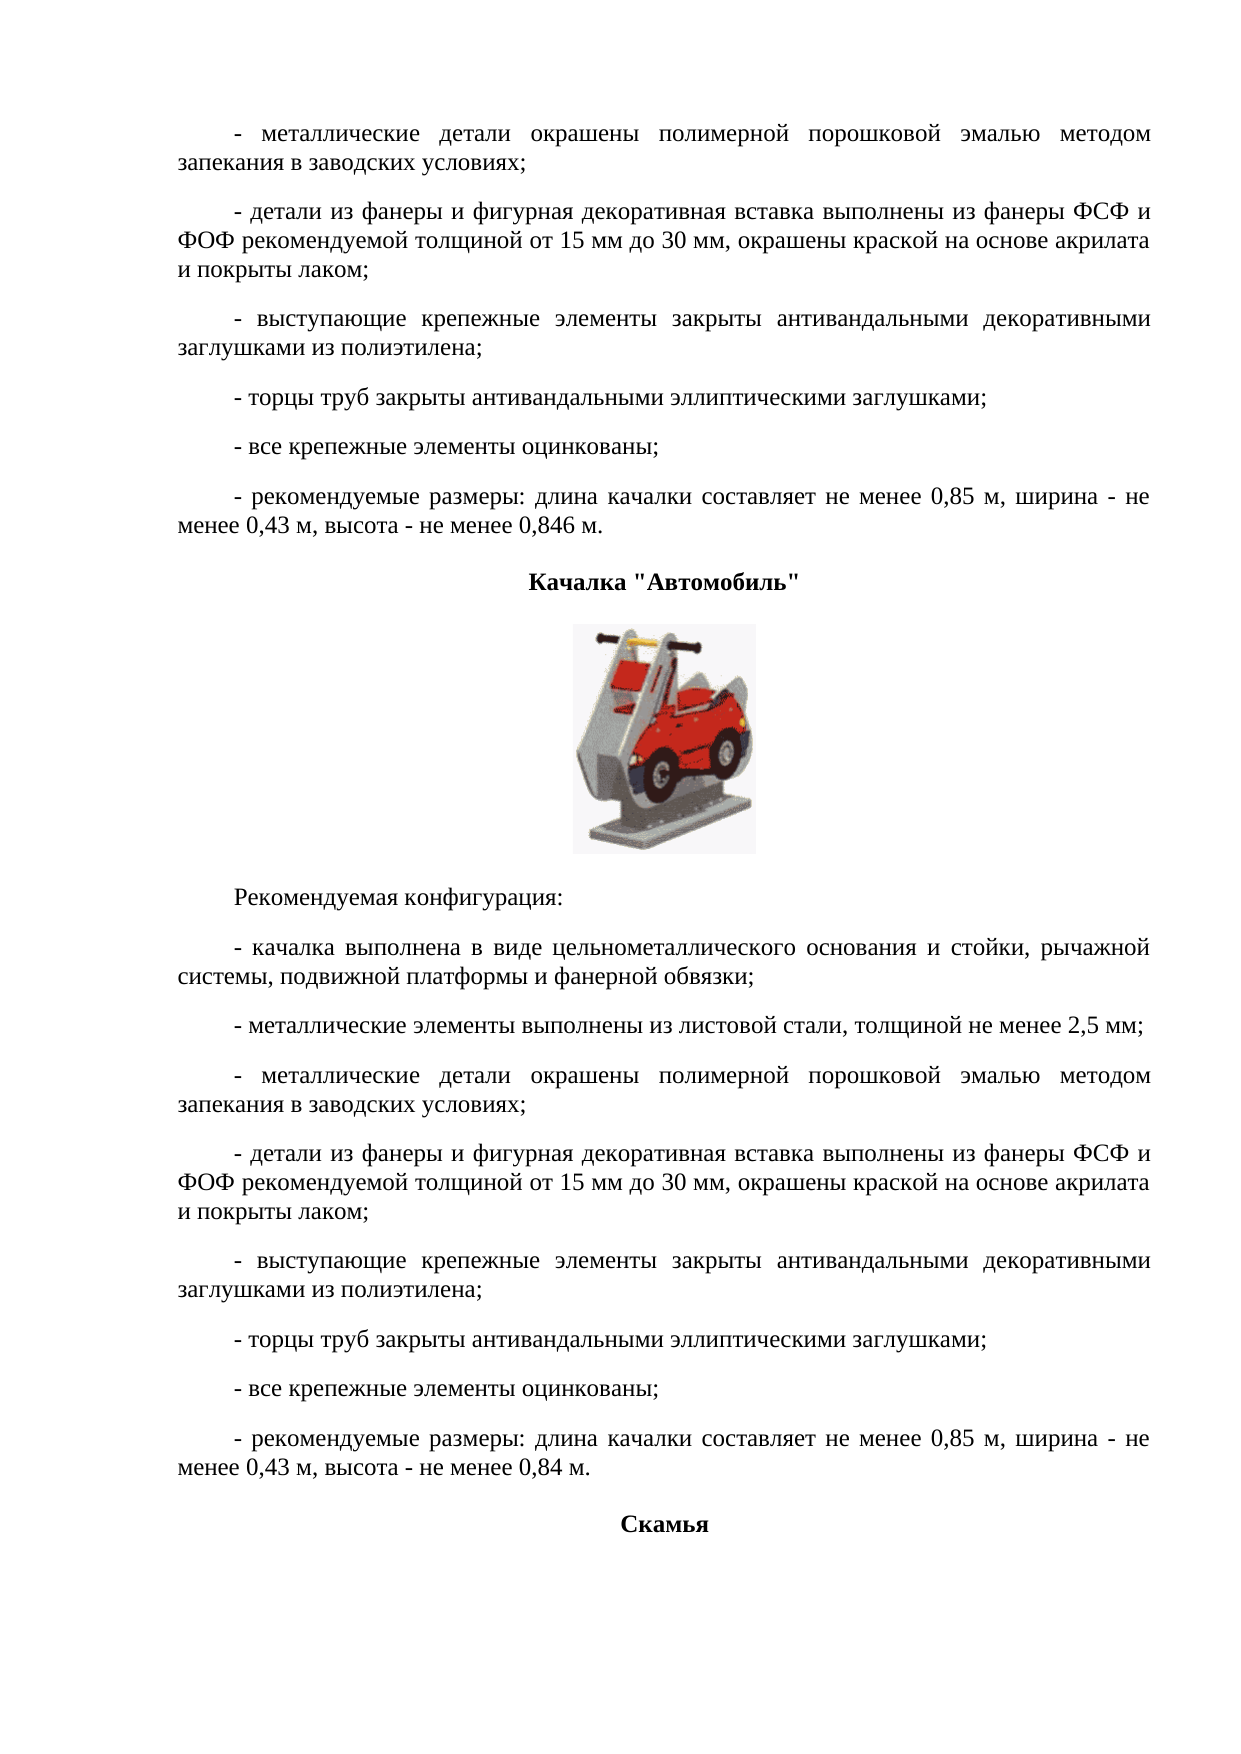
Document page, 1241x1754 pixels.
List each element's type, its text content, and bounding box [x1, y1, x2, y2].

text - рекомендуемые размеры: длина качалки составляет не менее 0,85 м, ширина - не менее 0,43 м, высота - не менее 0,84 м. [177, 1423, 1152, 1480]
title Скамья [177, 1509, 1152, 1538]
text - торцы труб закрыты антивандальными эллиптическими заглушками; [177, 382, 1152, 411]
text - детали из фанеры и фигурная декоративная вставка выполнены из фанеры ФСФ и ФОФ рекомендуемой толщиной от 15 мм до 30 мм, окрашены краской на основе акрилата и покрыты лаком; [177, 196, 1152, 283]
text - рекомендуемые размеры: длина качалки составляет не менее 0,85 м, ширина - не менее 0,43 м, высота - не менее 0,846 м. [177, 481, 1152, 538]
text - все крепежные элементы оцинкованы; [177, 1373, 1152, 1402]
text - все крепежные элементы оцинкованы; [177, 431, 1152, 460]
text - металлические детали окрашены полимерной порошковой эмалью методом запекания в заводских условиях; [177, 1060, 1152, 1117]
title Качалка "Автомобиль" [177, 567, 1152, 596]
text - детали из фанеры и фигурная декоративная вставка выполнены из фанеры ФСФ и ФОФ рекомендуемой толщиной от 15 мм до 30 мм, окрашены краской на основе акрилата и покрыты лаком; [177, 1138, 1152, 1224]
picture [572, 624, 756, 854]
text - металлические детали окрашены полимерной порошковой эмалью методом запекания в заводских условиях; [177, 118, 1152, 176]
text - выступающие крепежные элементы закрыты антивандальными декоративными заглушками из полиэтилена; [177, 1245, 1152, 1303]
text - торцы труб закрыты антивандальными эллиптическими заглушками; [177, 1324, 1152, 1352]
text - металлические элементы выполнены из листовой стали, толщиной не менее 2,5 мм; [177, 1010, 1152, 1039]
text - выступающие крепежные элементы закрыты антивандальными декоративными заглушками из полиэтилена; [177, 303, 1152, 361]
text Рекомендуемая конфигурация: [177, 882, 1152, 911]
text - качалка выполнена в виде цельнометаллического основания и стойки, рычажной системы, подвижной платформы и фанерной обвязки; [177, 932, 1152, 989]
